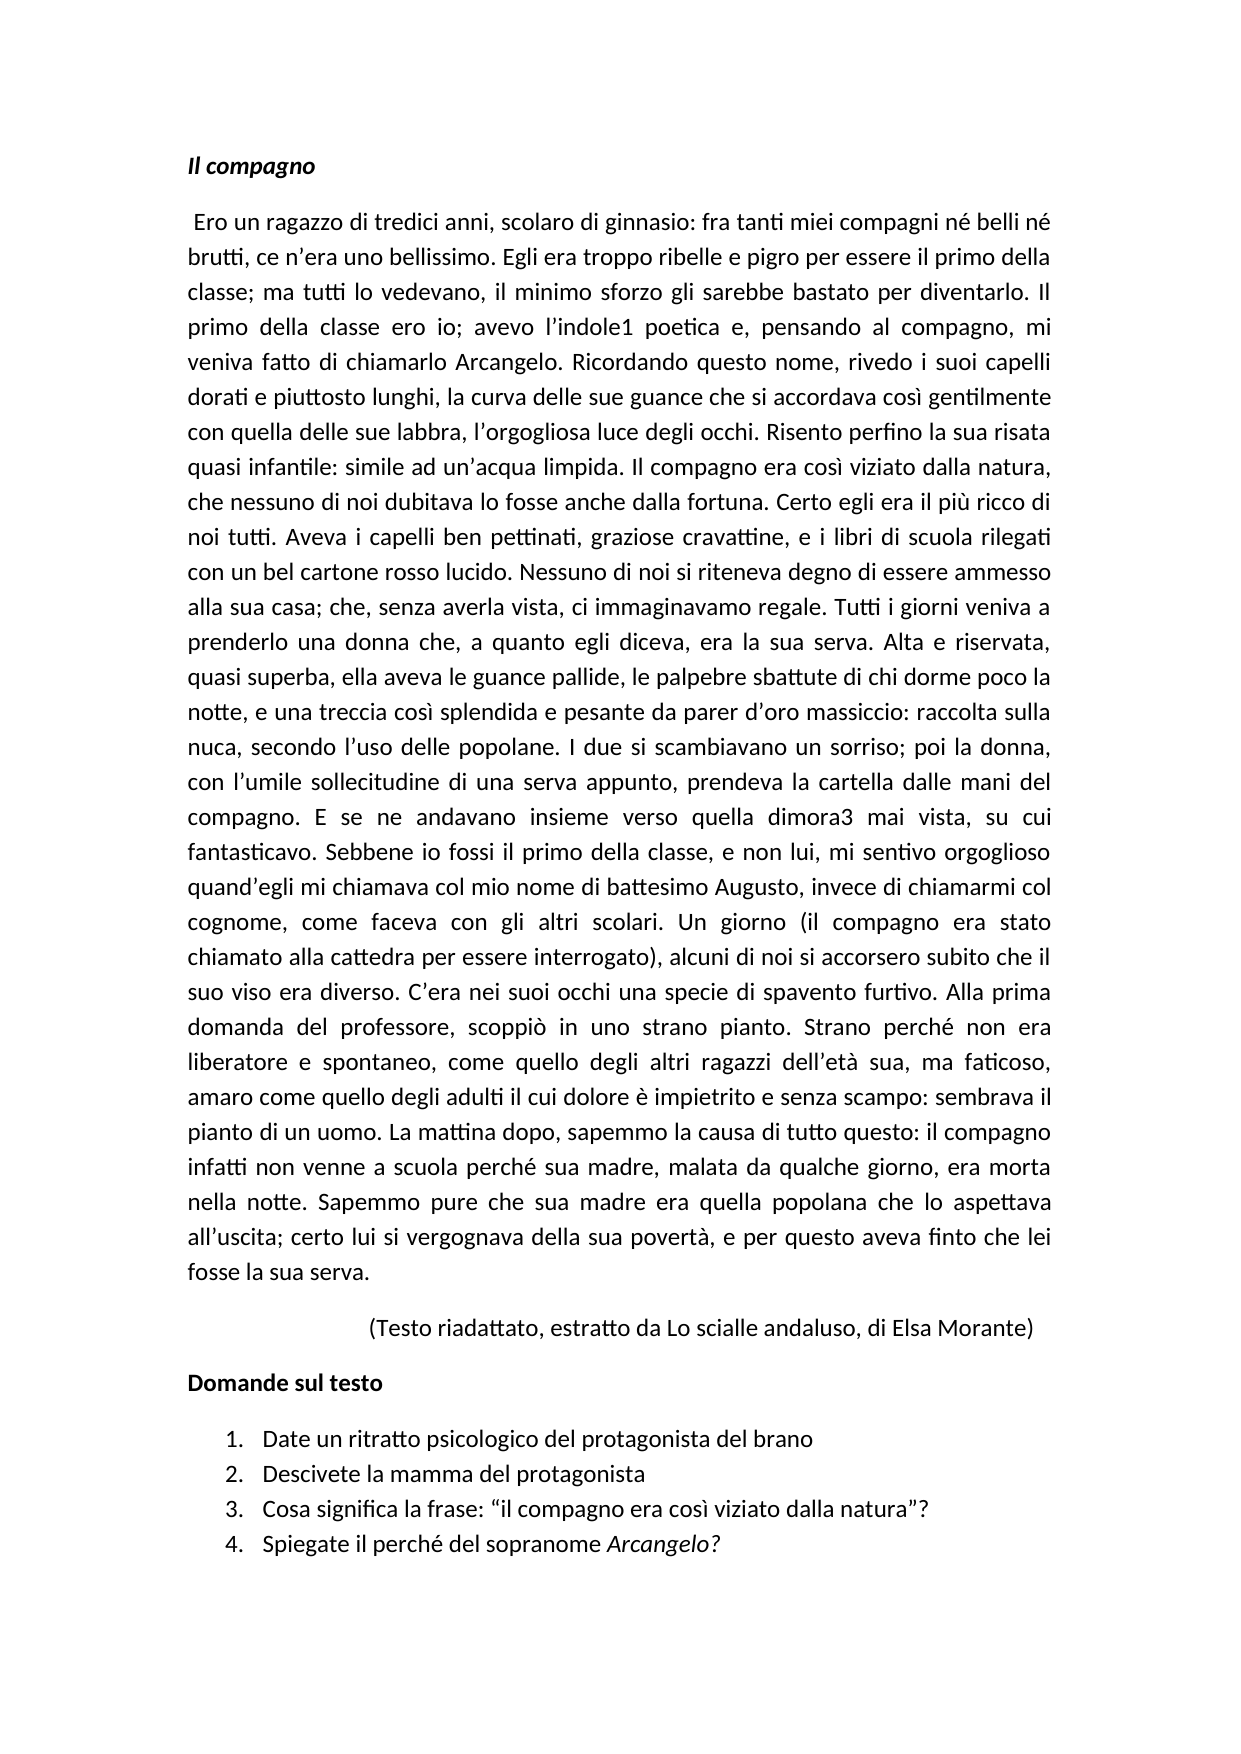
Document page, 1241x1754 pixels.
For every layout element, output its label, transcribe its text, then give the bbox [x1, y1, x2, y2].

text Il compagno [187, 150, 1053, 181]
text (Testo riadattato, estratto da Lo scialle andaluso, di Elsa Morante) [187, 1312, 1053, 1342]
list Date un ritratto psicologico del protagonista del brano [225, 1423, 1053, 1454]
list Spiegate il perché del sopranome Arcangelo? [225, 1528, 1053, 1559]
text Domande sul testo [187, 1367, 1053, 1398]
text Ero un ragazzo di tredici anni, scolaro di ginnasio: fra tanti miei compagni né belli né brutti, ce n’era uno bellissimo. Egli era troppo ribelle e pigro per essere il primo della classe; ma tutti lo vedevano, il minimo sforzo gli sarebbe bastato per diventarlo. Il primo della classe ero io; avevo l’indole1 poetica e, pensando al compagno, mi veniva fatto di chiamarlo Arcangelo. Ricordando questo nome, rivedo i suoi capelli dorati e piuttosto lunghi, la curva delle sue guance che si accordava così gentilmente con quella delle sue labbra, l’orgogliosa luce degli occhi. Risento perfino la sua risata quasi infantile: simile ad un’acqua limpida. Il compagno era così viziato dalla natura, che nessuno di noi dubitava lo fosse anche dalla fortuna. Certo egli era il più ricco di noi tutti. Aveva i capelli ben pettinati, graziose cravattine, e i libri di scuola rilegati con un bel cartone rosso lucido. Nessuno di noi si riteneva degno di essere ammesso alla sua casa; che, senza averla vista, ci immaginavamo regale. Tutti i giorni veniva a prenderlo una donna che, a quanto egli diceva, era la sua serva. Alta e riservata, quasi superba, ella aveva le guance pallide, le palpebre sbattute di chi dorme poco la notte, e una treccia così splendida e pesante da parer d’oro massiccio: raccolta sulla nuca, secondo l’uso delle popolane. I due si scambiavano un sorriso; poi la donna, con l’umile sollecitudine di una serva appunto, prendeva la cartella dalle mani del compagno. E se ne andavano insieme verso quella dimora3 mai vista, su cui fantasticavo. Sebbene io fossi il primo della classe, e non lui, mi sentivo orgoglioso quand’egli mi chiamava col mio nome di battesimo Augusto, invece di chiamarmi col cognome, come faceva con gli altri scolari. Un giorno (il compagno era stato chiamato alla cattedra per essere interrogato), alcuni di noi si accorsero subito che il suo viso era diverso. C’era nei suoi occhi una specie di spavento furtivo. Alla prima domanda del professore, scoppiò in uno strano pianto. Strano perché non era liberatore e spontaneo, come quello degli altri ragazzi dell’età sua, ma faticoso, amaro come quello degli adulti il cui dolore è impietrito e senza scampo: sembrava il pianto di un uomo. La mattina dopo, sapemmo la causa di tutto questo: il compagno infatti non venne a scuola perché sua madre, malata da qualche giorno, era morta nella notte. Sapemmo pure che sua madre era quella popolana che lo aspettava all’uscita; certo lui si vergognava della sua povertà, e per questo aveva finto che lei fosse la sua serva. [187, 206, 1053, 1286]
list Cosa significa la frase: “il compagno era così viziato dalla natura”? [225, 1493, 1053, 1524]
list Descivete la mamma del protagonista [225, 1458, 1053, 1489]
